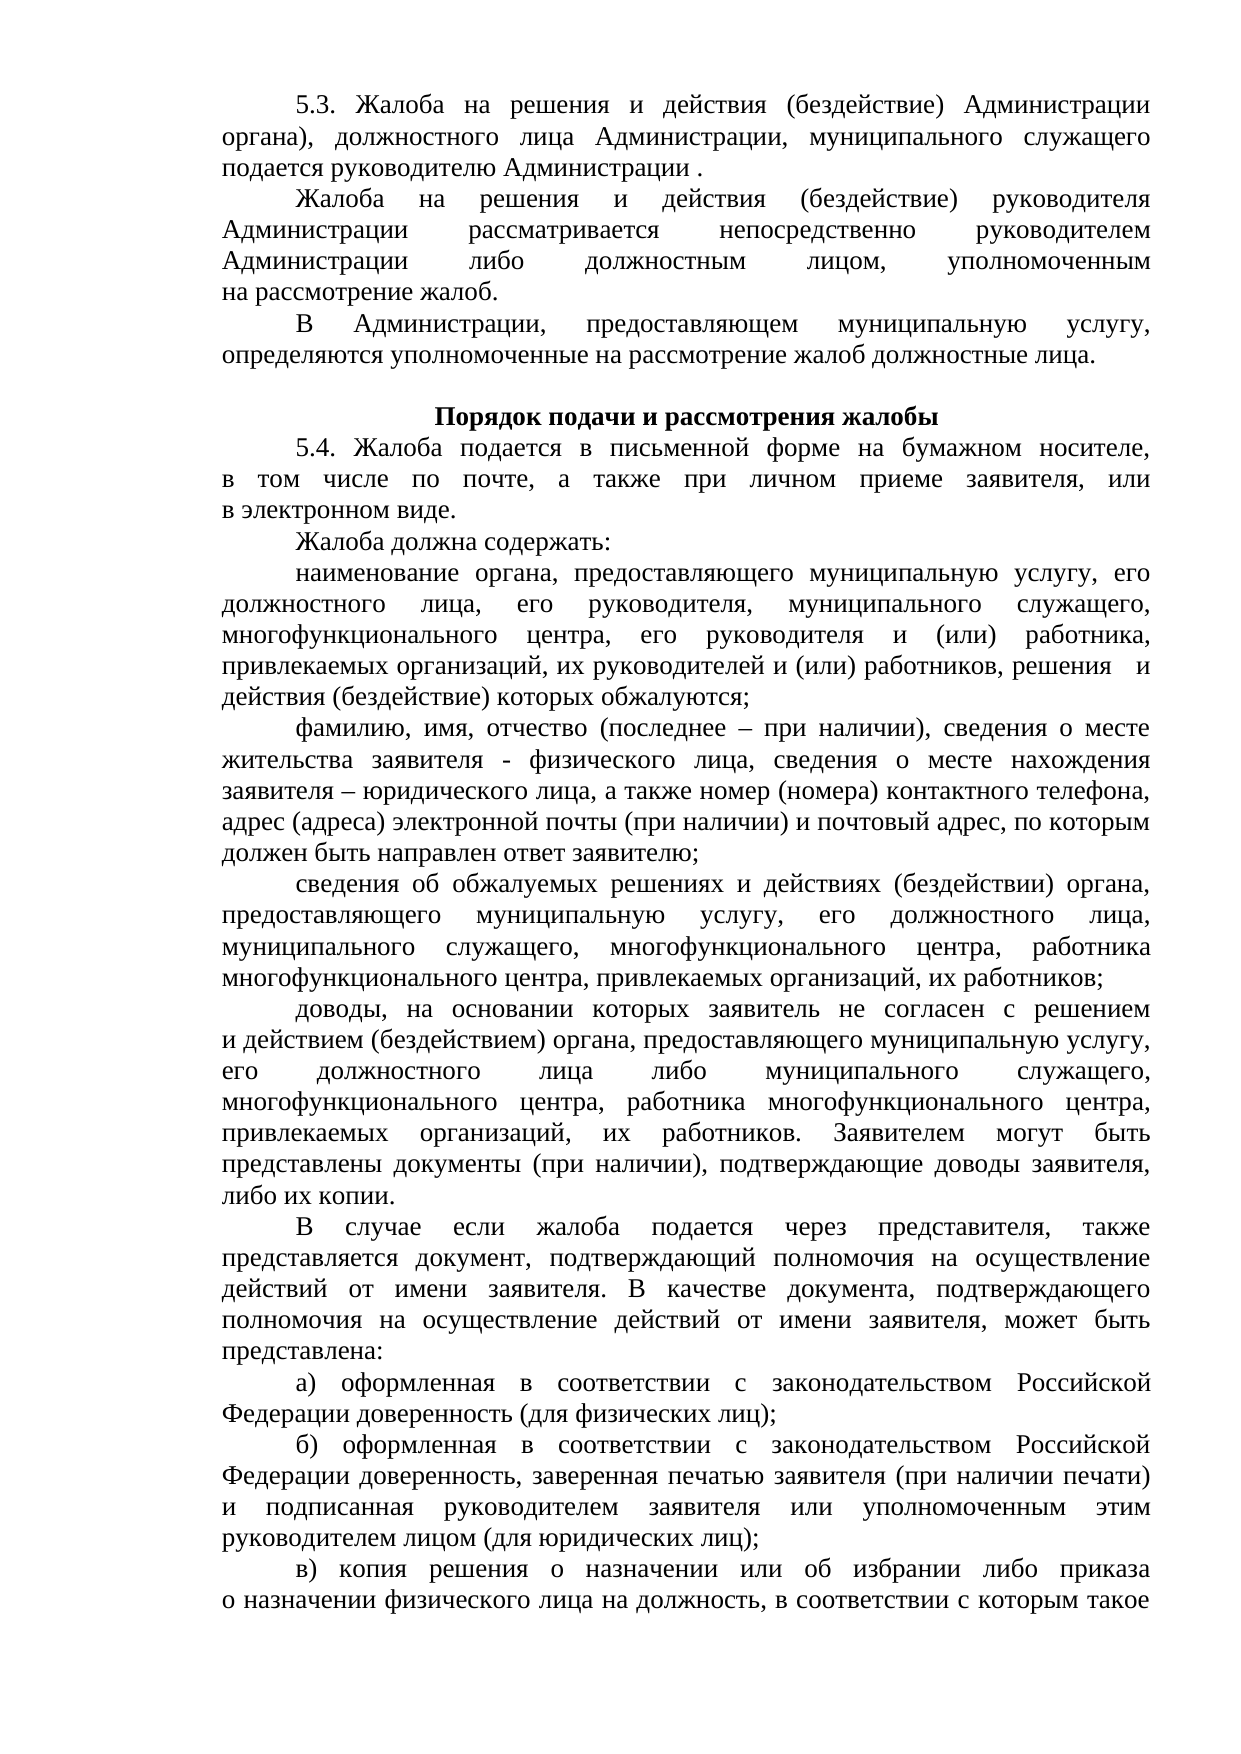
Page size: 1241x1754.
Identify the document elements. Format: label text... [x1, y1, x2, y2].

text Порядок подачи и рассмотрения жалобы [222, 400, 1152, 431]
text а) оформленная в соответствии с законодательством Российской Федерации доверенность (для физических лиц); [222, 1366, 1152, 1428]
text сведения об обжалуемых решениях и действиях (бездействии) органа, предоставляющего муниципальную услугу, его должностного лица, муниципального служащего, многофункционального центра, работника многофункционального центра, привлекаемых организаций, их работников; [222, 867, 1152, 992]
text наименование органа, предоставляющего муниципальную услугу, его должностного лица, его руководителя, муниципального служащего, многофункционального центра, его руководителя и (или) работника, привлекаемых организаций, их руководителей и (или) работников, решения и действия (бездействие) которых обжалуются; [222, 556, 1152, 712]
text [222, 1552, 1152, 1615]
text 5.4. Жалоба подается в письменной форме на бумажном носителе, в том числе по почте, а также при личном приеме заявителя, или в электронном виде. [222, 431, 1152, 525]
text фамилию, имя, отчество (последнее – при наличии), сведения о месте жительства заявителя - физического лица, сведения о месте нахождения заявителя – юридического лица, а также номер (номера) контактного телефона, адрес (адреса) электронной почты (при наличии) и почтовый адрес, по которым должен быть направлен ответ заявителю; [222, 712, 1152, 867]
text Жалоба на решения и действия (бездействие) руководителя Администрации рассматривается непосредственно руководителем Администрации либо должностным лицом, уполномоченным на рассмотрение жалоб. [222, 182, 1152, 307]
text Жалоба должна содержать: [222, 525, 1152, 556]
text В Администрации, предоставляющем муниципальную услугу, определяются уполномоченные на рассмотрение жалоб должностные лица. [222, 307, 1152, 369]
text доводы, на основании которых заявитель не согласен с решением и действием (бездействием) органа, предоставляющего муниципальную услугу, его должностного лица либо муниципального служащего, многофункционального центра, работника многофункционального центра, привлекаемых организаций, их работников. Заявителем могут быть представлены документы (при наличии), подтверждающие доводы заявителя, либо их копии. [222, 992, 1152, 1210]
text В случае если жалоба подается через представителя, также представляется документ, подтверждающий полномочия на осуществление действий от имени заявителя. В качестве документа, подтверждающего полномочия на осуществление действий от имени заявителя, может быть представлена: [222, 1210, 1152, 1366]
text 5.3. Жалоба на решения и действия (бездействие) Администрации органа), должностного лица Администрации, муниципального служащего подается руководителю Администрации . [222, 89, 1152, 182]
text б) оформленная в соответствии с законодательством Российской Федерации доверенность, заверенная печатью заявителя (при наличии печати) и подписанная руководителем заявителя или уполномоченным этим руководителем лицом (для юридических лиц); [222, 1428, 1152, 1552]
